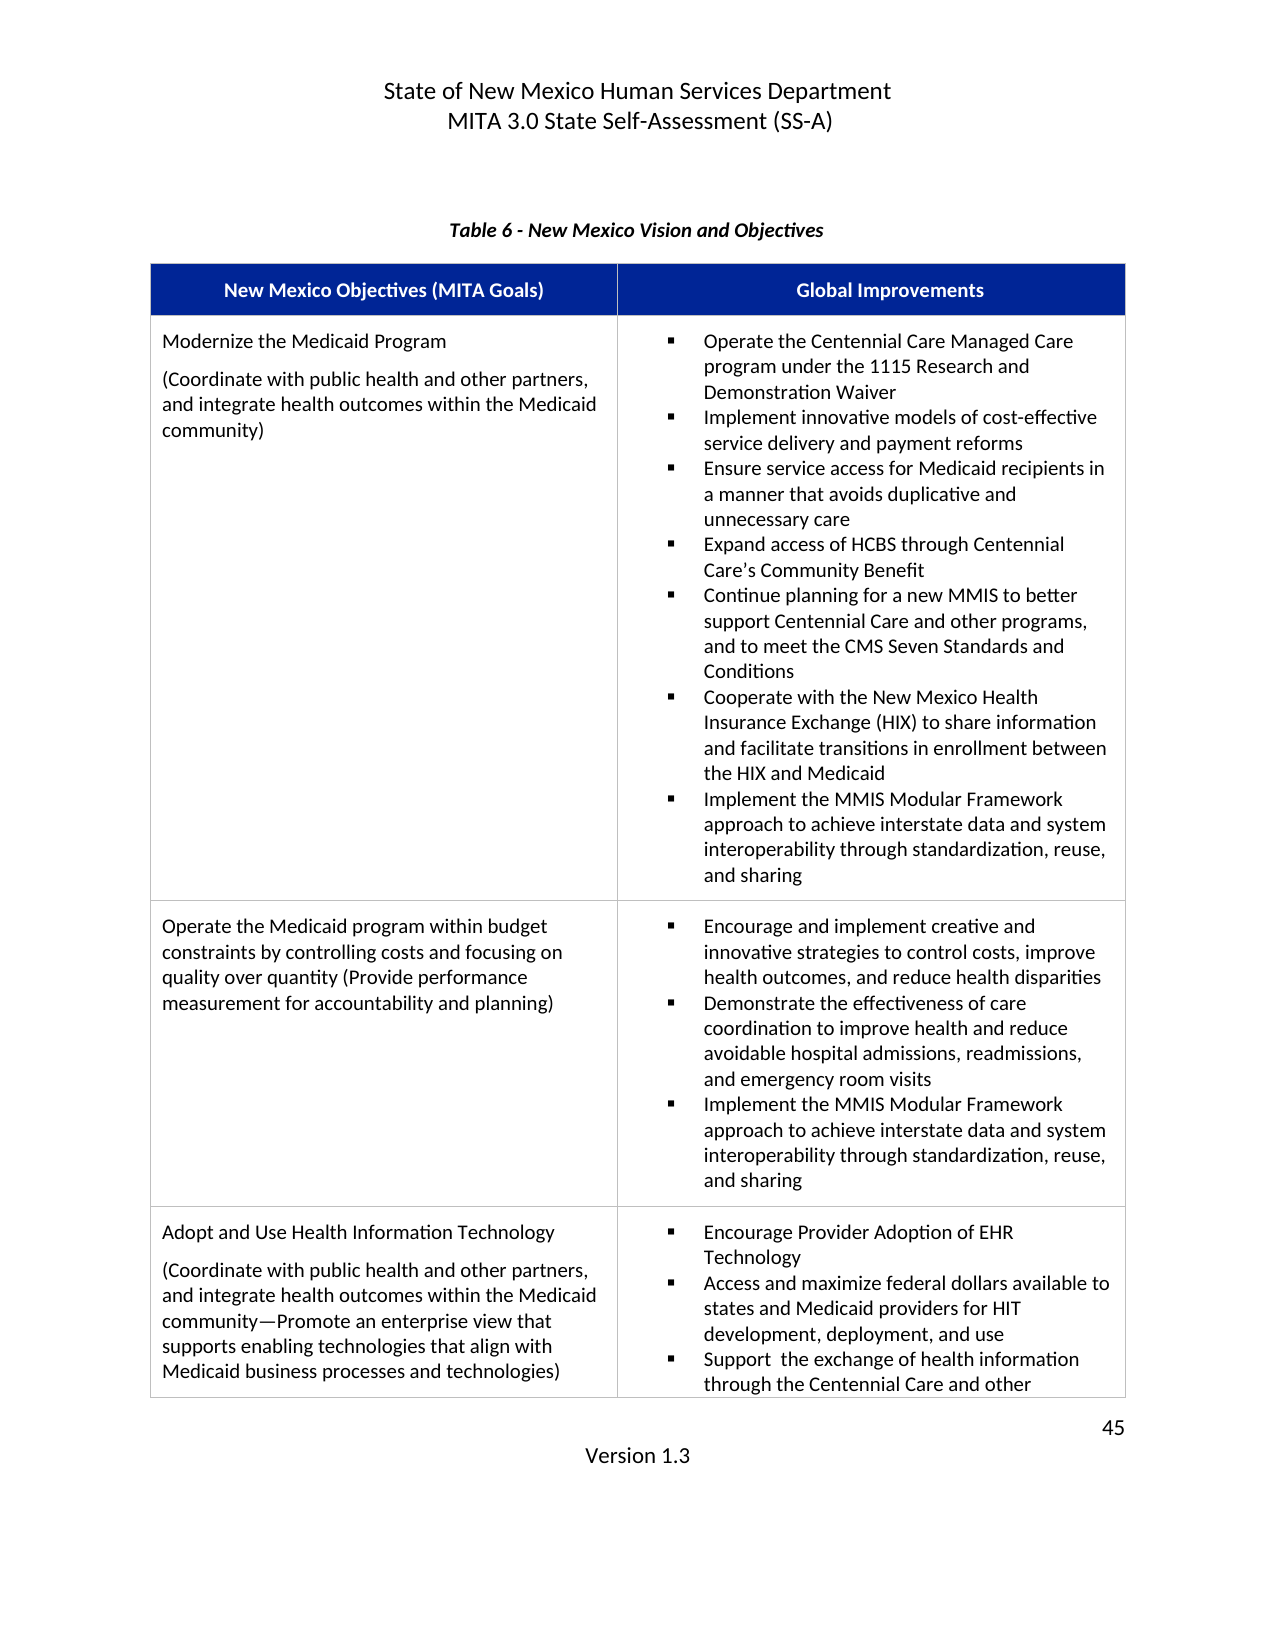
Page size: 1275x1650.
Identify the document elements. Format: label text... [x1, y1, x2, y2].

table_header Global Improvements [618, 264, 1125, 315]
table_cell Operate the Centennial Care Managed Care program under the 1115 Research and Demonstration Waiver Implement innovative models of cost-effective service delivery and payment reforms Ensure service access for Medicaid recipients in a manner that avoids duplicative and unnecessary care Expand access of HCBS through Centennial Care’s Community Benefit Continue planning for a new MMIS to better support Centennial Care and other programs, and to meet the CMS Seven Standards and Conditions Cooperate with the New Mexico Health Insurance Exchange (HIX) to share information and facilitate transitions in enrollment between the HIX and Medicaid Implement the MMIS Modular Framework approach to achieve interstate data and system interoperability through standardization, reuse, and sharing [618, 316, 1125, 900]
table_cell Encourage and implement creative and innovative strategies to control costs, improve health outcomes, and reduce health disparities Demonstrate the effectiveness of care coordination to improve health and reduce avoidable hospital admissions, readmissions, and emergency room visits Implement the MMIS Modular Framework approach to achieve interstate data and system interoperability through standardization, reuse, and sharing [618, 901, 1125, 1206]
table_cell Modernize the Medicaid Program (Coordinate with public health and other partners, and integrate health outcomes within the Medicaid community) [151, 316, 617, 900]
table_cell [151, 1207, 617, 1397]
table_cell Operate the Medicaid program within budget constraints by controlling costs and focusing on quality over quantity (Provide performance measurement for accountability and planning) [151, 901, 617, 1206]
table_header New Mexico Objectives (MITA Goals) [151, 264, 617, 315]
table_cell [618, 1207, 1125, 1397]
